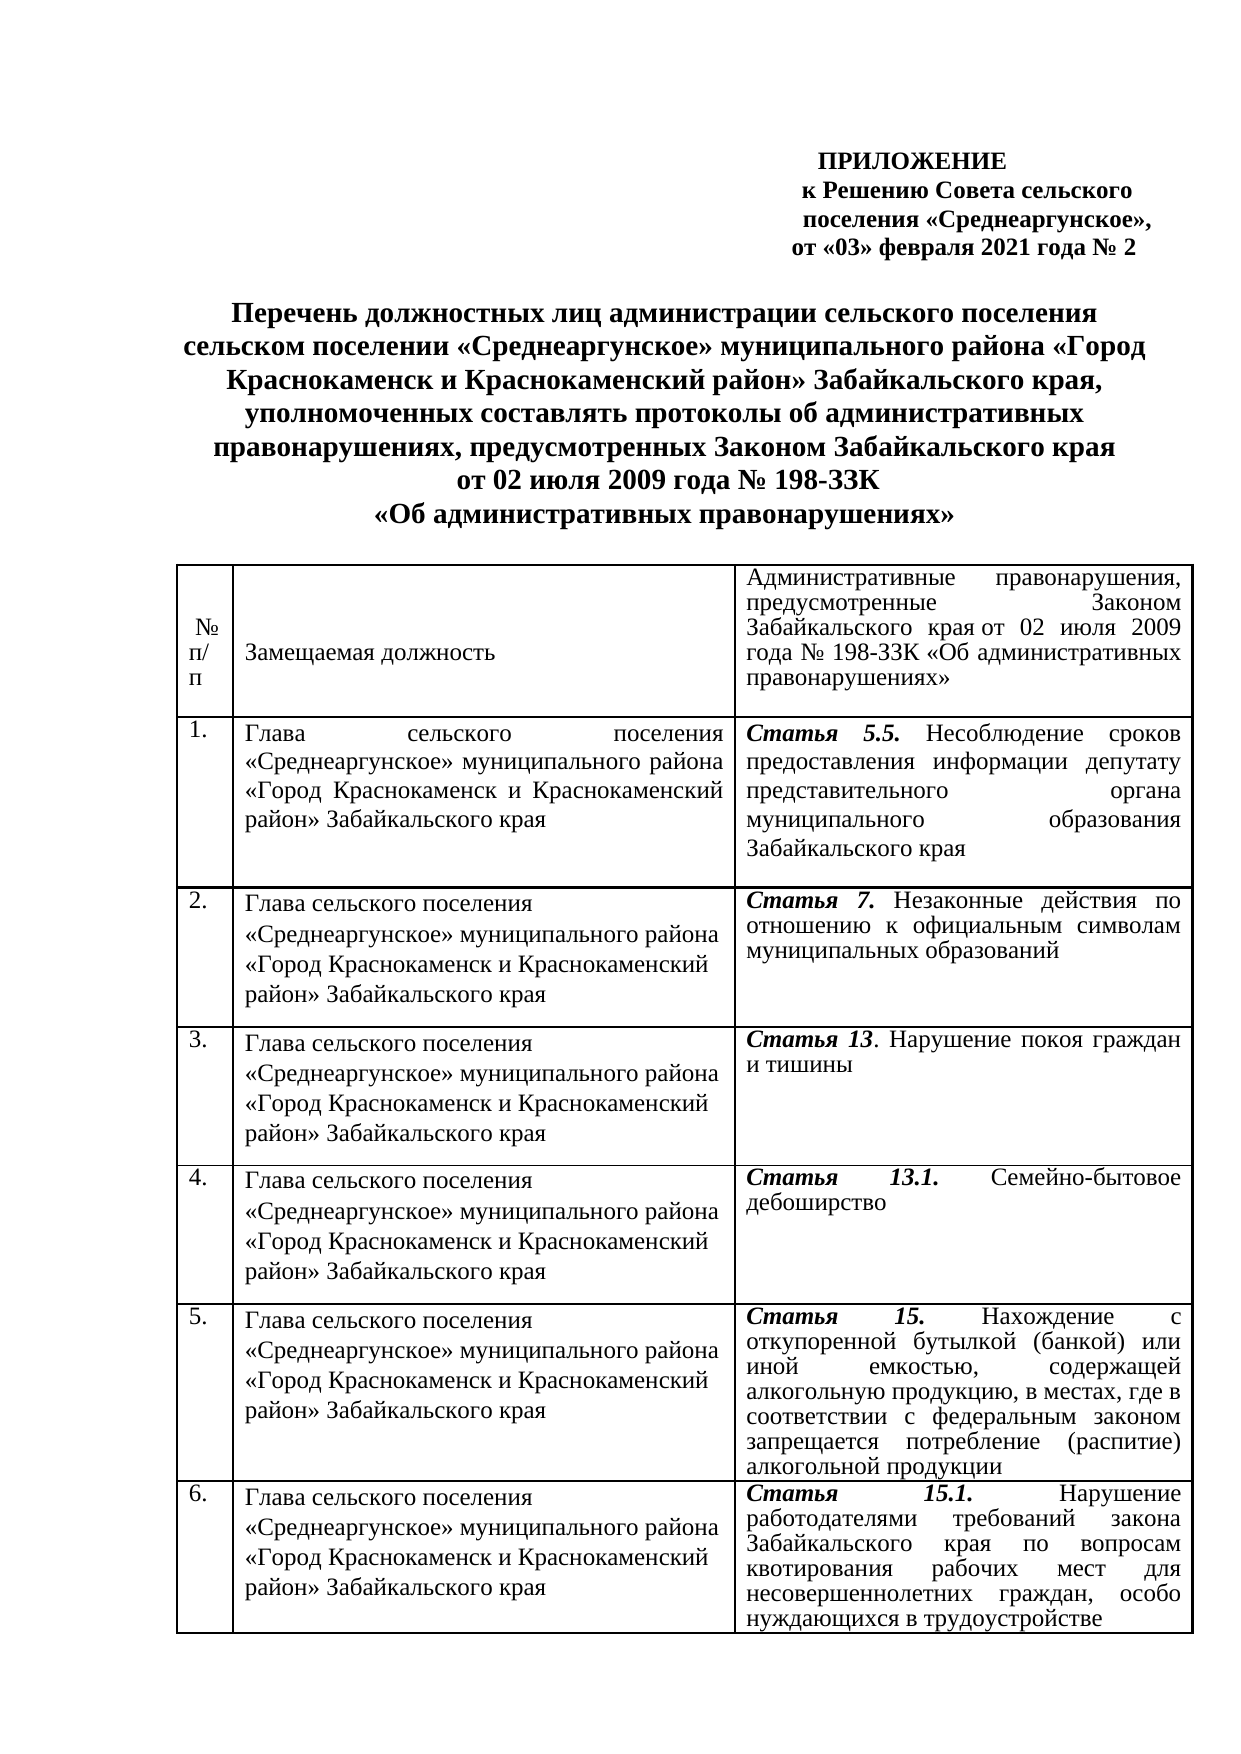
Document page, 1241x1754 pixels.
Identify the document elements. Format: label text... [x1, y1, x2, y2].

text поселения «Среднеаргунское», [177, 204, 1152, 232]
table_cell Статья 7. Незаконные действия по отношению к официальным символам муниципальных образований [736, 889, 1191, 1026]
table_cell Глава сельского поселения «Среднеаргунское» муниципального района «Город Краснокаменск и Краснокаменский район» Забайкальского края [234, 718, 734, 886]
table_cell Статья 13. Нарушение покоя граждан и тишины [736, 1028, 1191, 1164]
table_cell [178, 1028, 232, 1164]
table_cell Глава сельского поселения «Среднеаргунское» муниципального района «Город Краснокаменск и Краснокаменский район» Забайкальского края [234, 1305, 734, 1480]
table_cell [178, 1305, 232, 1480]
table_cell Статья 13.1. Семейно-бытовое дебоширство [736, 1166, 1191, 1303]
table_cell [178, 718, 232, 886]
table_header Административные правонарушения, предусмотренные Законом Забайкальского края от 02 июля 2009 года № 198-ЗЗК «Об административных правонарушениях» [736, 566, 1191, 716]
text ПРИЛОЖЕНИЕ [177, 146, 1152, 175]
table_header Замещаемая должность [234, 566, 734, 716]
table_cell Глава сельского поселения «Среднеаргунское» муниципального района «Город Краснокаменск и Краснокаменский район» Забайкальского края [234, 1028, 734, 1164]
table_header № п/п [178, 566, 232, 716]
table_cell Статья 15.1. Нарушение работодателями требований закона Забайкальского края по вопросам квотирования рабочих мест для несовершеннолетних граждан, особо нуждающихся в трудоустройстве [736, 1482, 1191, 1632]
table_cell [178, 889, 232, 1026]
text Перечень должностных лиц администрации сельского поселения сельском поселении «Среднеаргунское» муниципального района «Город Краснокаменск и Краснокаменский район» Забайкальского края, уполномоченных составлять протоколы об административных правонарушениях, предусмотренных Законом Забайкальского края [177, 295, 1152, 462]
text от «03» февраля 2021 года № 2 [177, 232, 1152, 261]
table_cell [178, 1482, 232, 1632]
text от 02 июля 2009 года № 198-ЗЗК [177, 462, 1152, 496]
text к Решению Совета сельского [177, 175, 1152, 204]
table_cell Статья 5.5. Несоблюдение сроков предоставления информации депутату представительного органа муниципального образования Забайкальского края [736, 718, 1191, 886]
table_cell Глава сельского поселения «Среднеаргунское» муниципального района «Город Краснокаменск и Краснокаменский район» Забайкальского края [234, 1166, 734, 1303]
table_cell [234, 1482, 734, 1632]
table_cell Глава сельского поселения «Среднеаргунское» муниципального района «Город Краснокаменск и Краснокаменский район» Забайкальского края [234, 889, 734, 1026]
table_cell Статья 15. Нахождение с откупоренной бутылкой (банкой) или иной емкостью, содержащей алкогольную продукцию, в местах, где в соответствии с федеральным законом запрещается потребление (распитие) алкогольной продукции [736, 1305, 1191, 1480]
table_cell [178, 1166, 232, 1303]
text «Об административных правонарушениях» [177, 496, 1152, 529]
